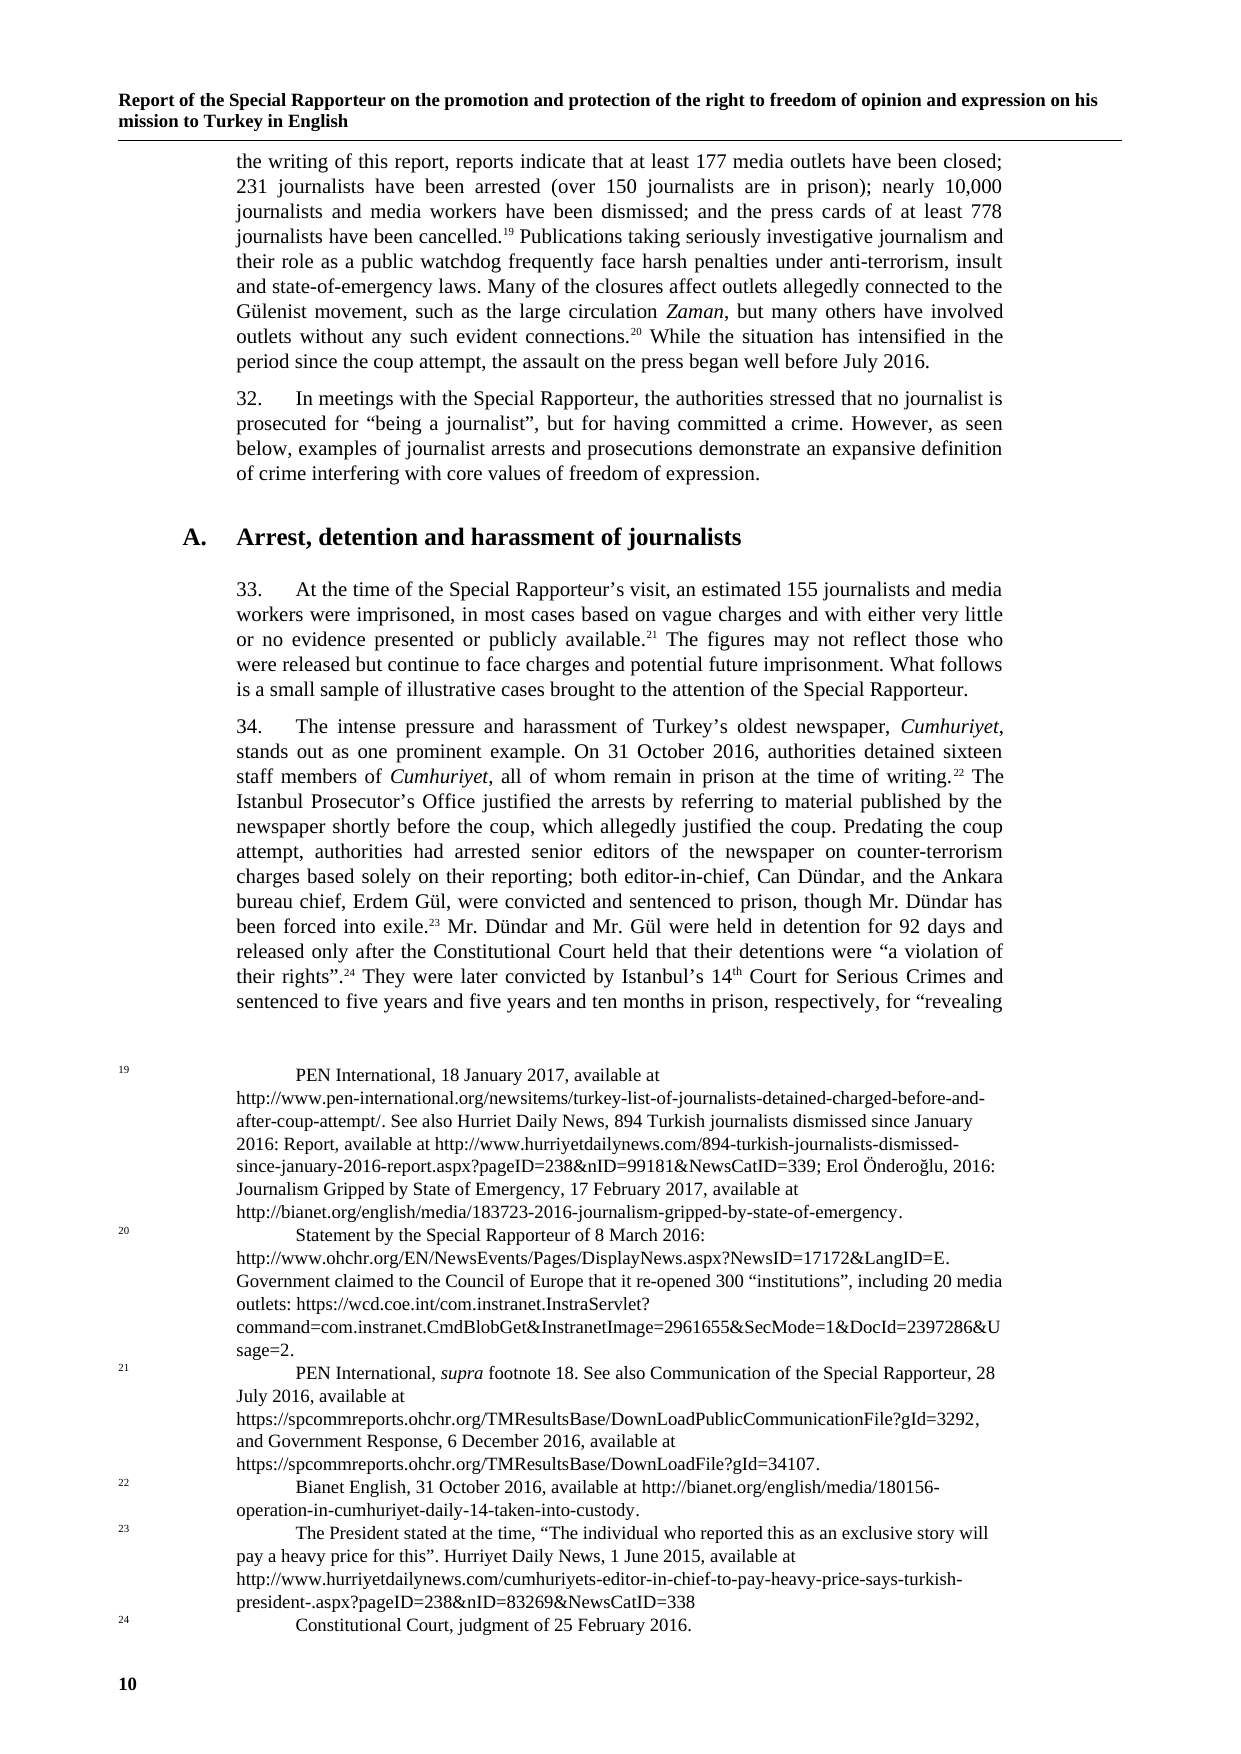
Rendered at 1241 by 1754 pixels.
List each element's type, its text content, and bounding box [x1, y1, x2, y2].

text 33. At the time of the Special Rapporteur’s visit, an estimated 155 journalists and media workers were imprisoned, in most cases based on vague charges and with either very little or no evidence presented or publicly available. The figures may not reflect those who were released but continue to face charges and potential future imprisonment. What follows is a small sample of illustrative cases brought to the attention of the Special Rapporteur. [236, 576, 1004, 701]
text 34. The intense pressure and harassment of Turkey’s oldest newspaper, Cumhuriyet, stands out as one prominent example. On 31 October 2016, authorities detained sixteen staff members of Cumhuriyet, all of whom remain in prison at the time of writing. The Istanbul Prosecutor’s Office justified the arrests by referring to material published by the newspaper shortly before the coup, which allegedly justified the coup. Predating the coup attempt, authorities had arrested senior editors of the newspaper on counter-terrorism charges based solely on their reporting; both editor-in-chief, Can Dündar, and the Ankara bureau chief, Erdem Gül, were convicted and sentenced to prison, though Mr. Dündar has been forced into exile. Mr. Dündar and Mr. Gül were held in detention for 92 days and released only after the Constitutional Court held that their detentions were “a violation of their rights”. They were later convicted by Istanbul’s 14th Court for Serious Crimes and sentenced to five years and five years and ten months in prison, respectively, for “revealing state secrets”. Following an assassination attempt in Turkey, Mr Dündar left Turkey in exile and is at risk of losing his citizenship by virtue of an emergency decree, while his wife’s passport has been annulled, preventing her from leaving Turkey. In late December, authorities arrested another of Cumhuriyet’s investigative journalists, Ahmet Sik, accusing him of “publicly humiliating the Republic of Turkey, its judicial organs, military and police organizations”, and for spreading “terrorist propaganda”. [236, 713, 1004, 1013]
text A. Arrest, detention and harassment of journalists [118, 523, 1004, 551]
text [236, 148, 1004, 373]
text 32. In meetings with the Special Rapporteur, the authorities stressed that no journalist is prosecuted for “being a journalist”, but for having committed a crime. However, as seen below, examples of journalist arrests and prosecutions demonstrate an expansive definition of crime interfering with core values of freedom of expression. [236, 385, 1004, 485]
